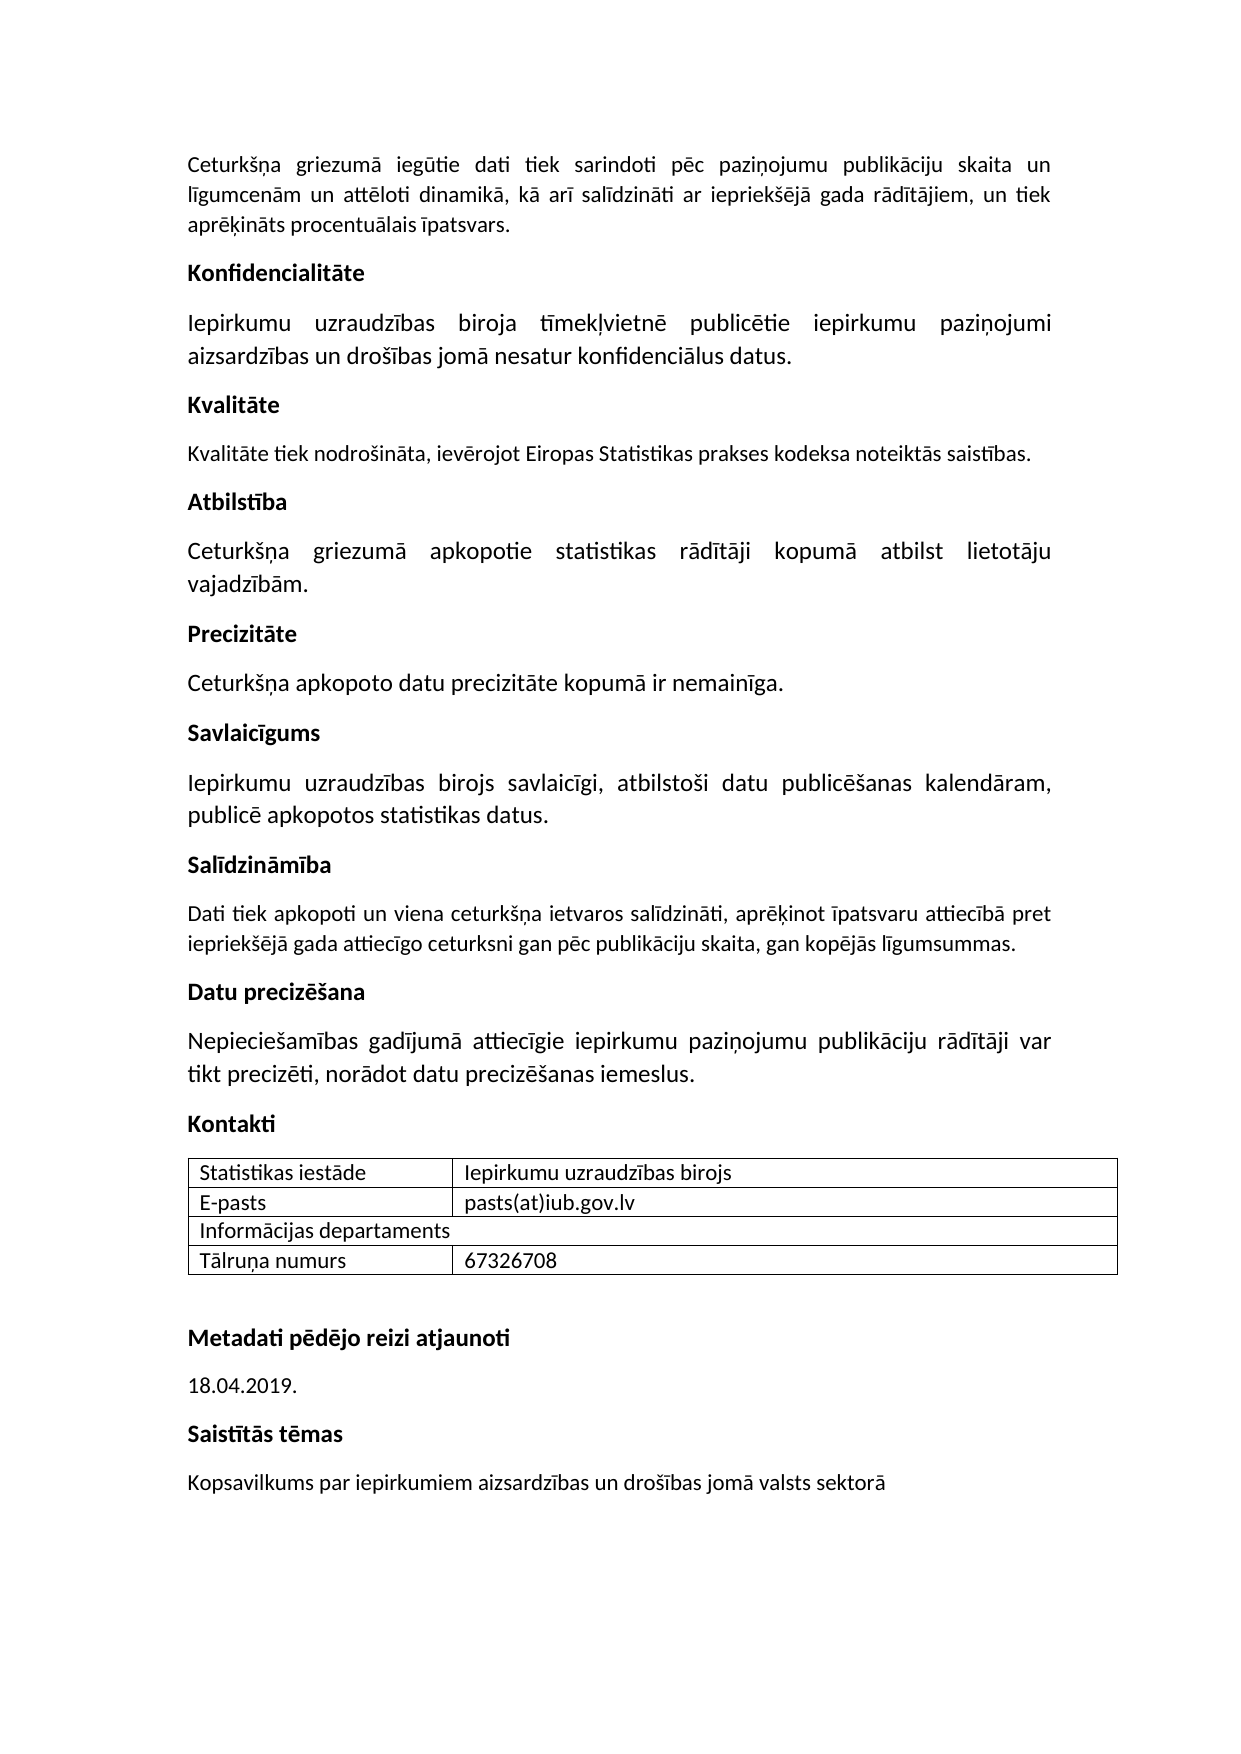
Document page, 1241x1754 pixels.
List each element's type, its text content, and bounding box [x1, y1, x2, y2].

text Kopsavilkums par iepirkumiem aizsardzības un drošības jomā valsts sektorā [187, 1468, 1053, 1496]
text Iepirkumu uzraudzības biroja tīmekļvietnē publicētie iepirkumu paziņojumi aizsardzības un drošības jomā nesatur konfidenciālus datus. [187, 307, 1053, 370]
text Kvalitāte tiek nodrošināta, ievērojot Eiropas Statistikas prakses kodeksa noteiktās saistības. [187, 439, 1053, 467]
table_header Iepirkumu uzraudzības birojs [453, 1159, 1117, 1187]
table_cell Tālruņa numurs [189, 1246, 452, 1274]
text Saistītās tēmas [187, 1418, 1053, 1449]
table_cell pasts(at)iub.gov.lv [453, 1188, 1117, 1216]
text Nepieciešamības gadījumā attiecīgie iepirkumu paziņojumu publikāciju rādītāji var tikt precizēti, norādot datu precizēšanas iemeslus. [187, 1025, 1053, 1089]
text Atbilstība [187, 486, 1053, 516]
text Iepirkumu uzraudzības birojs savlaicīgi, atbilstoši datu publicēšanas kalendāram, publicē apkopotos statistikas datus. [187, 767, 1053, 830]
table_cell E-pasts [189, 1188, 452, 1216]
text Metadati pēdējo reizi atjaunoti [187, 1322, 1053, 1352]
text Konfidencialitāte [187, 257, 1053, 288]
text Ceturkšņa griezumā iegūtie dati tiek sarindoti pēc paziņojumu publikāciju skaita un līgumcenām un attēloti dinamikā, kā arī salīdzināti ar iepriekšējā gada rādītājiem, un tiek aprēķināts procentuālais īpatsvars. [187, 150, 1053, 238]
text Savlaicīgums [187, 717, 1053, 748]
table_cell 67326708 [453, 1246, 1117, 1274]
text Ceturkšņa apkopoto datu precizitāte kopumā ir nemainīga. [187, 667, 1053, 698]
text Datu precizēšana [187, 976, 1053, 1006]
text Dati tiek apkopoti un viena ceturkšņa ietvaros salīdzināti, aprēķinot īpatsvaru attiecībā pret iepriekšējā gada attiecīgo ceturksni gan pēc publikāciju skaita, gan kopējās līgumsummas. [187, 899, 1053, 957]
table_header Statistikas iestāde [189, 1159, 452, 1187]
text Ceturkšņa griezumā apkopotie statistikas rādītāji kopumā atbilst lietotāju vajadzībām. [187, 535, 1053, 599]
text Precizitāte [187, 618, 1053, 648]
text Kontakti [187, 1108, 1053, 1138]
text 18.04.2019. [187, 1371, 1053, 1399]
text Kvalitāte [187, 389, 1053, 420]
text Salīdzināmība [187, 849, 1053, 880]
table_cell Informācijas departaments [189, 1217, 1117, 1245]
